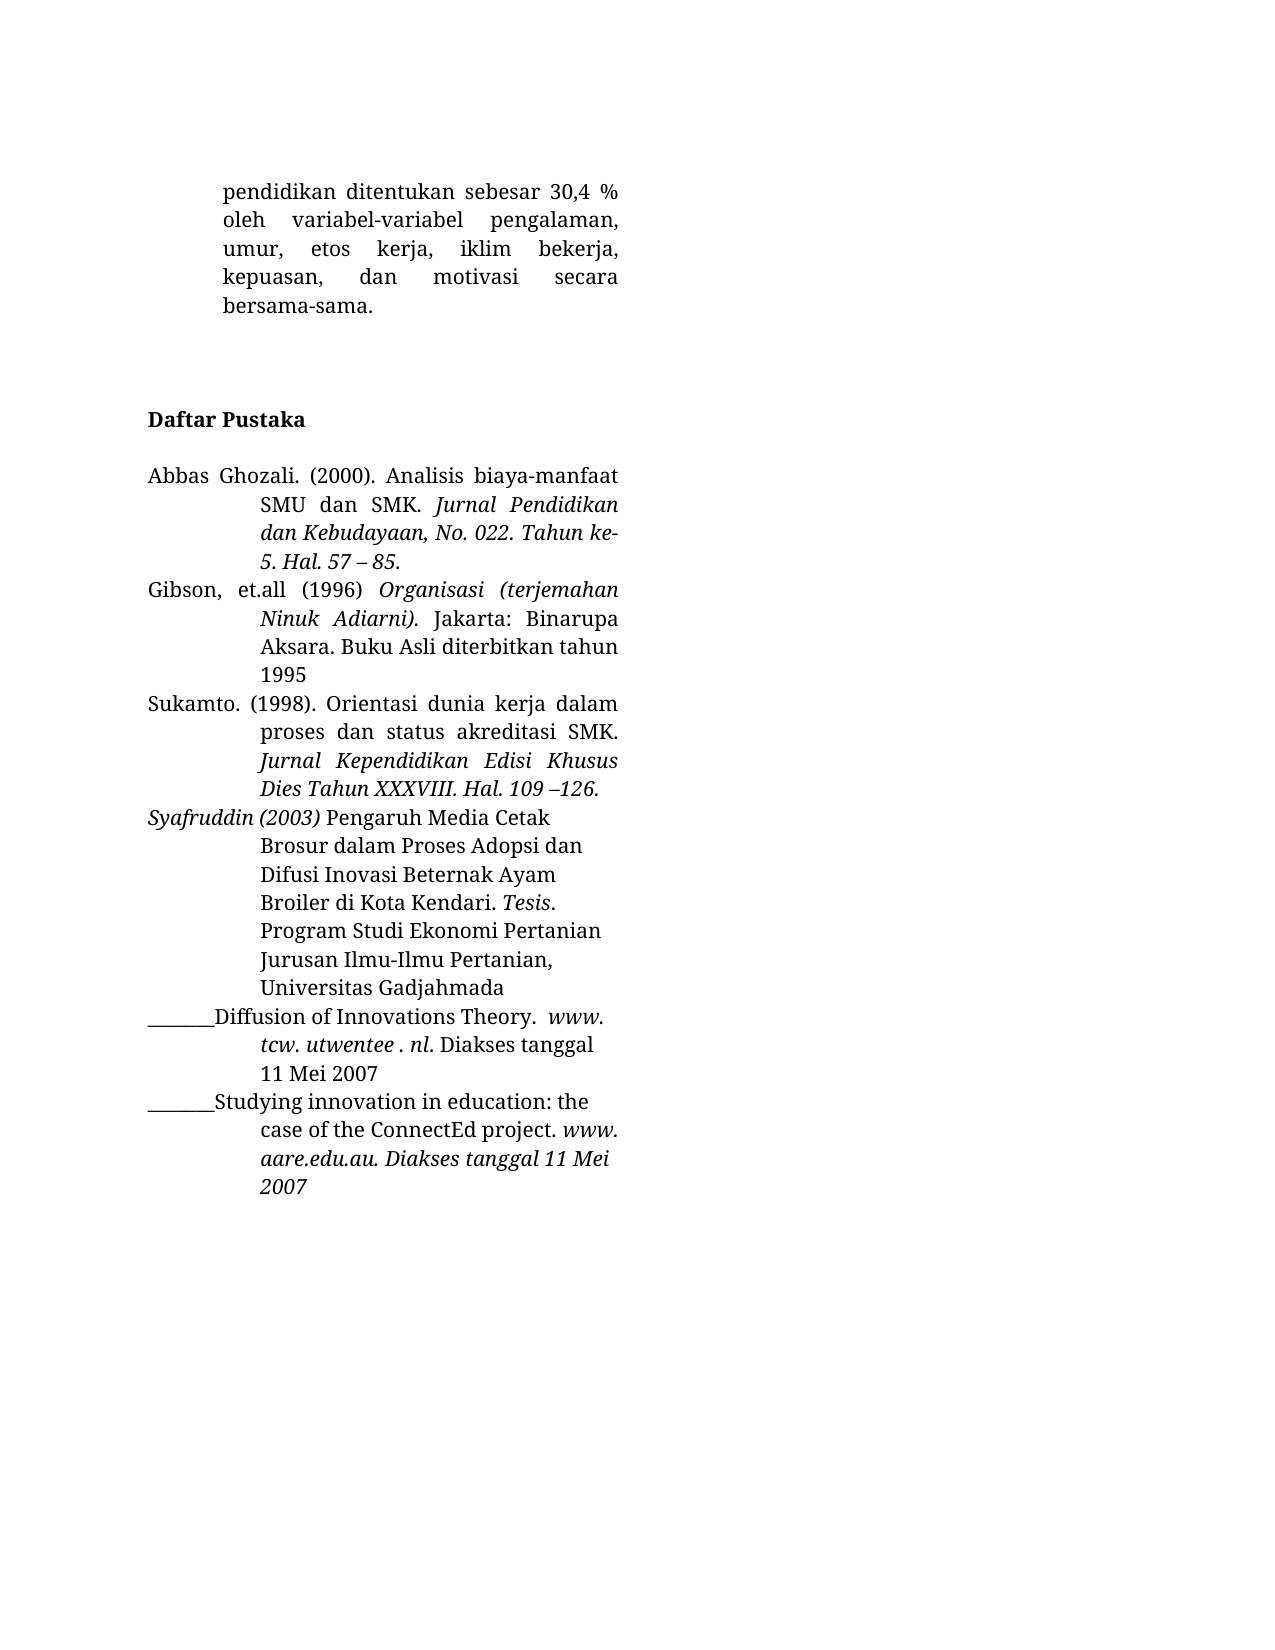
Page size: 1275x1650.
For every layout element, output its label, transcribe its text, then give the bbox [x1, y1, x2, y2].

title Abbas Ghozali. (2000). Analisis biaya-manfaat SMU dan SMK. Jurnal Pendidikan dan Kebudayaan, No. 022. Tahun ke-5. Hal. 57 – 85. [148, 462, 619, 575]
subtitle Syafruddin (2003) Pengaruh Media Cetak Brosur dalam Proses Adopsi dan Difusi Inovasi Beternak Ayam Broiler di Kota Kendari. Tesis. Program Studi Ekonomi Pertanian Jurusan Ilmu-Ilmu Pertanian, Universitas Gadjahmada [148, 803, 619, 1002]
title Sukamto. (1998). Orientasi dunia kerja dalam proses dan status akreditasi SMK. Jurnal Kependidikan Edisi Khusus Dies Tahun XXXVIII. Hal. 109 –126. [148, 689, 619, 803]
subtitle _______Diffusion of Innovations Theory. www. tcw. utwentee . nl. Diakses tanggal 11 Mei 2007 [148, 1002, 619, 1087]
subtitle _______Studying innovation in education: the case of the ConnectEd project. www. aare.edu.au. Diakses tanggal 11 Mei 2007 [148, 1087, 619, 1201]
text Gibson, et.all (1996) Organisasi (terjemahan Ninuk Adiarni). : Binarupa Aksara. Buku Asli diterbitkan tahun 1995 [148, 575, 619, 689]
text Daftar Pustaka [148, 405, 619, 433]
